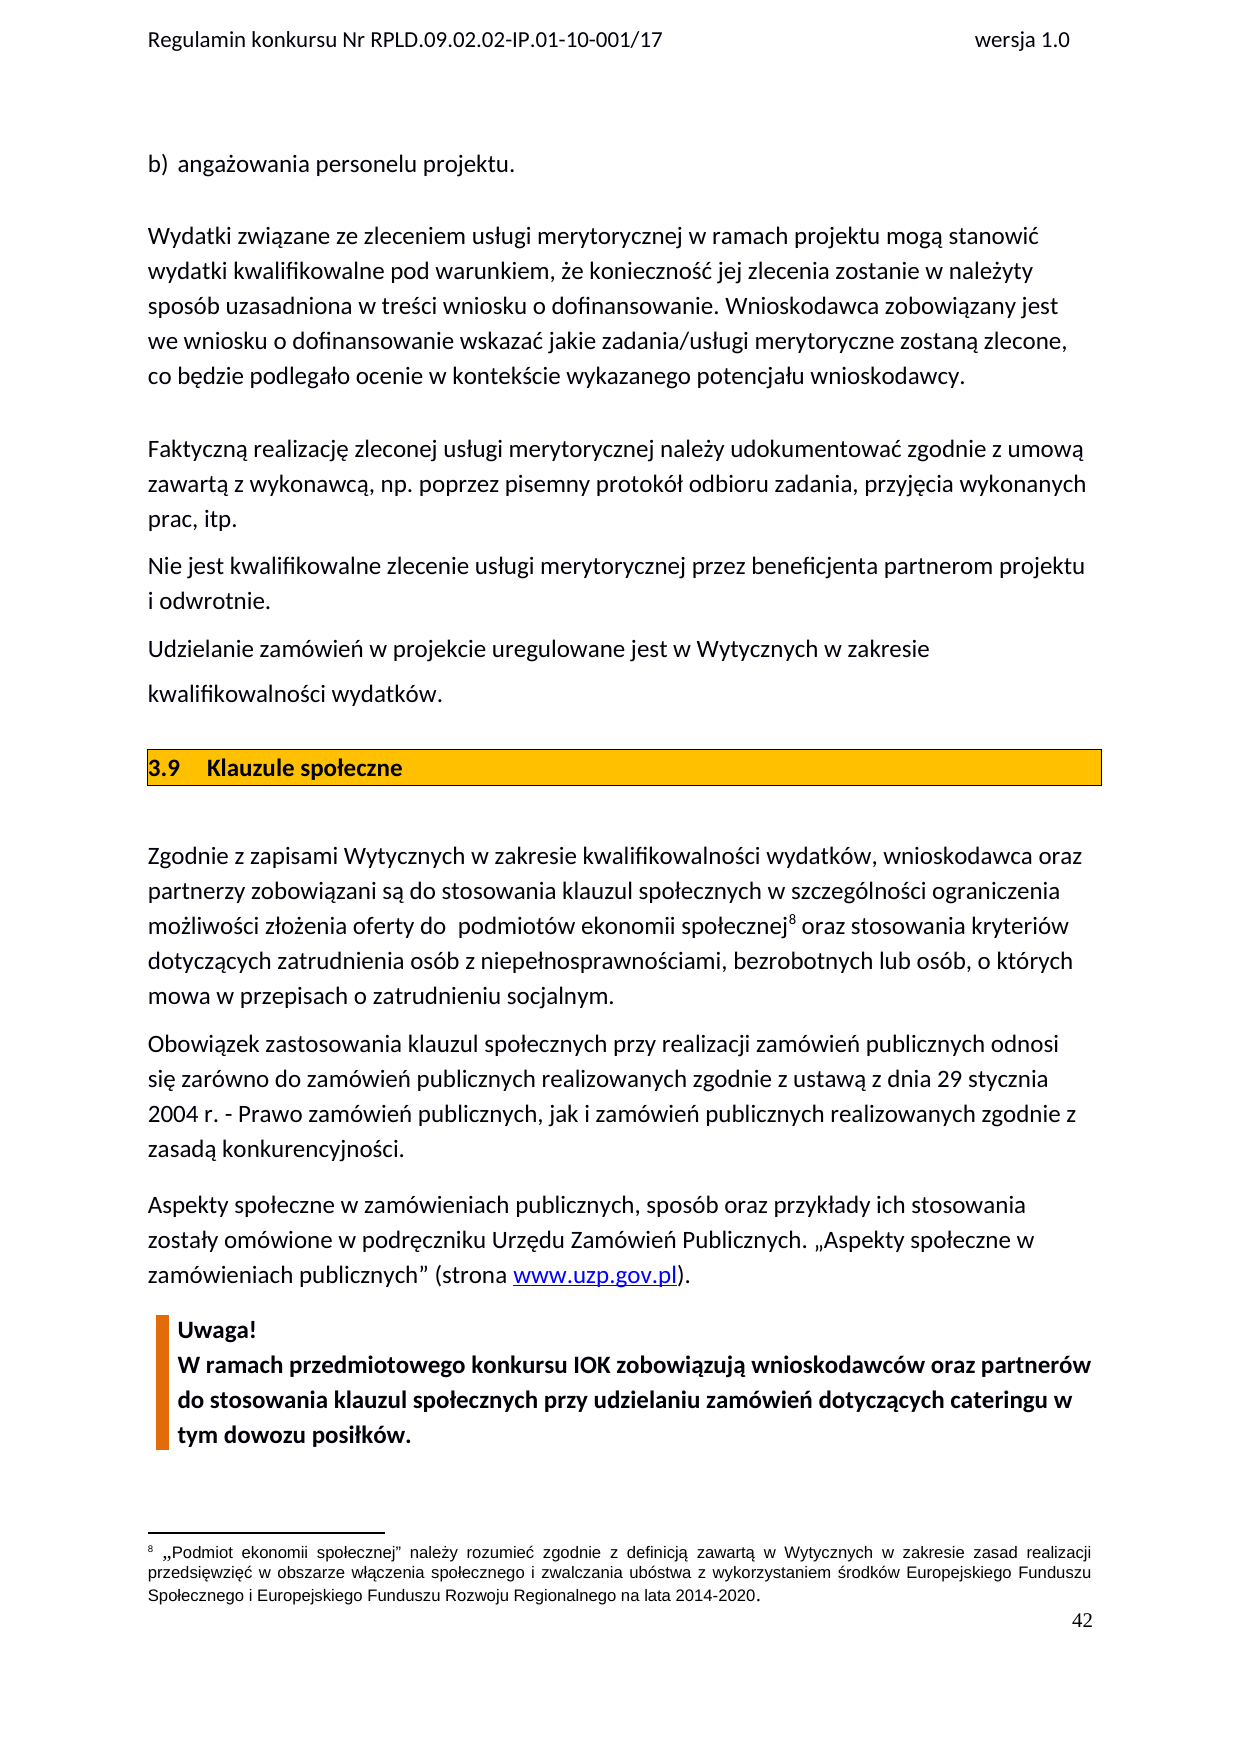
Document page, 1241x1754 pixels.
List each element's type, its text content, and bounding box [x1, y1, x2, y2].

text Faktyczną realizację zleconej usługi merytorycznej należy udokumentować zgodnie z umową zawartą z wykonawcą, np. poprzez pisemny protokół odbioru zadania, przyjęcia wykonanych prac, itp. [148, 433, 1092, 533]
text Wydatki związane ze zleceniem usługi merytorycznej w ramach projektu mogą stanowić wydatki kwalifikowalne pod warunkiem, że konieczność jej zlecenia zostanie w należyty sposób uzasadniona w treści wniosku o dofinansowanie. Wnioskodawca zobowiązany jest we wniosku o dofinansowanie wskazać jakie zadania/usługi merytoryczne zostaną zlecone, co będzie podlegało ocenie w kontekście wykazanego potencjału wnioskodawcy. [148, 220, 1092, 391]
text Obowiązek zastosowania klauzul społecznych przy realizacji zamówień publicznych odnosi się zarówno do zamówień publicznych realizowanych zgodnie z ustawą z dnia 29 stycznia 2004 r. - Prawo zamówień publicznych, jak i zamówień publicznych realizowanych zgodnie z zasadą konkurencyjności. [148, 1028, 1092, 1163]
text Udzielanie zamówień w projekcie uregulowane jest w Wytycznych w zakresie kwalifikowalności wydatków. [148, 633, 1092, 709]
text W ramach przedmiotowego konkursu IOK zobowiązują wnioskodawców oraz partnerów do stosowania klauzul społecznych przy udzielaniu zamówień dotyczących cateringu w tym dowozu posiłków. [169, 1349, 1092, 1450]
text Nie jest kwalifikowalne zlecenie usługi merytorycznej przez beneficjenta partnerom projektu i odwrotnie. [148, 550, 1092, 616]
text Zgodnie z zapisami Wytycznych w zakresie kwalifikowalności wydatków, wnioskodawca oraz partnerzy zobowiązani są do stosowania klauzul społecznych w szczególności ograniczenia możliwości złożenia oferty do podmiotów ekonomii społecznej oraz stosowania kryteriów dotyczących zatrudnienia osób z niepełnosprawnościami, bezrobotnych lub osób, o których mowa w przepisach o zatrudnieniu socjalnym. [148, 840, 1092, 1011]
text Uwaga! [156, 1314, 1092, 1345]
list angażowania personelu projektu. [148, 148, 1092, 178]
list Klauzule społeczne [148, 750, 1101, 785]
text Aspekty społeczne w zamówieniach publicznych, sposób oraz przykłady ich stosowania zostały omówione w podręczniku Urzędu Zamówień Publicznych. „Aspekty społeczne w zamówieniach publicznych” (strona www.uzp.gov.pl). [148, 1189, 1092, 1289]
